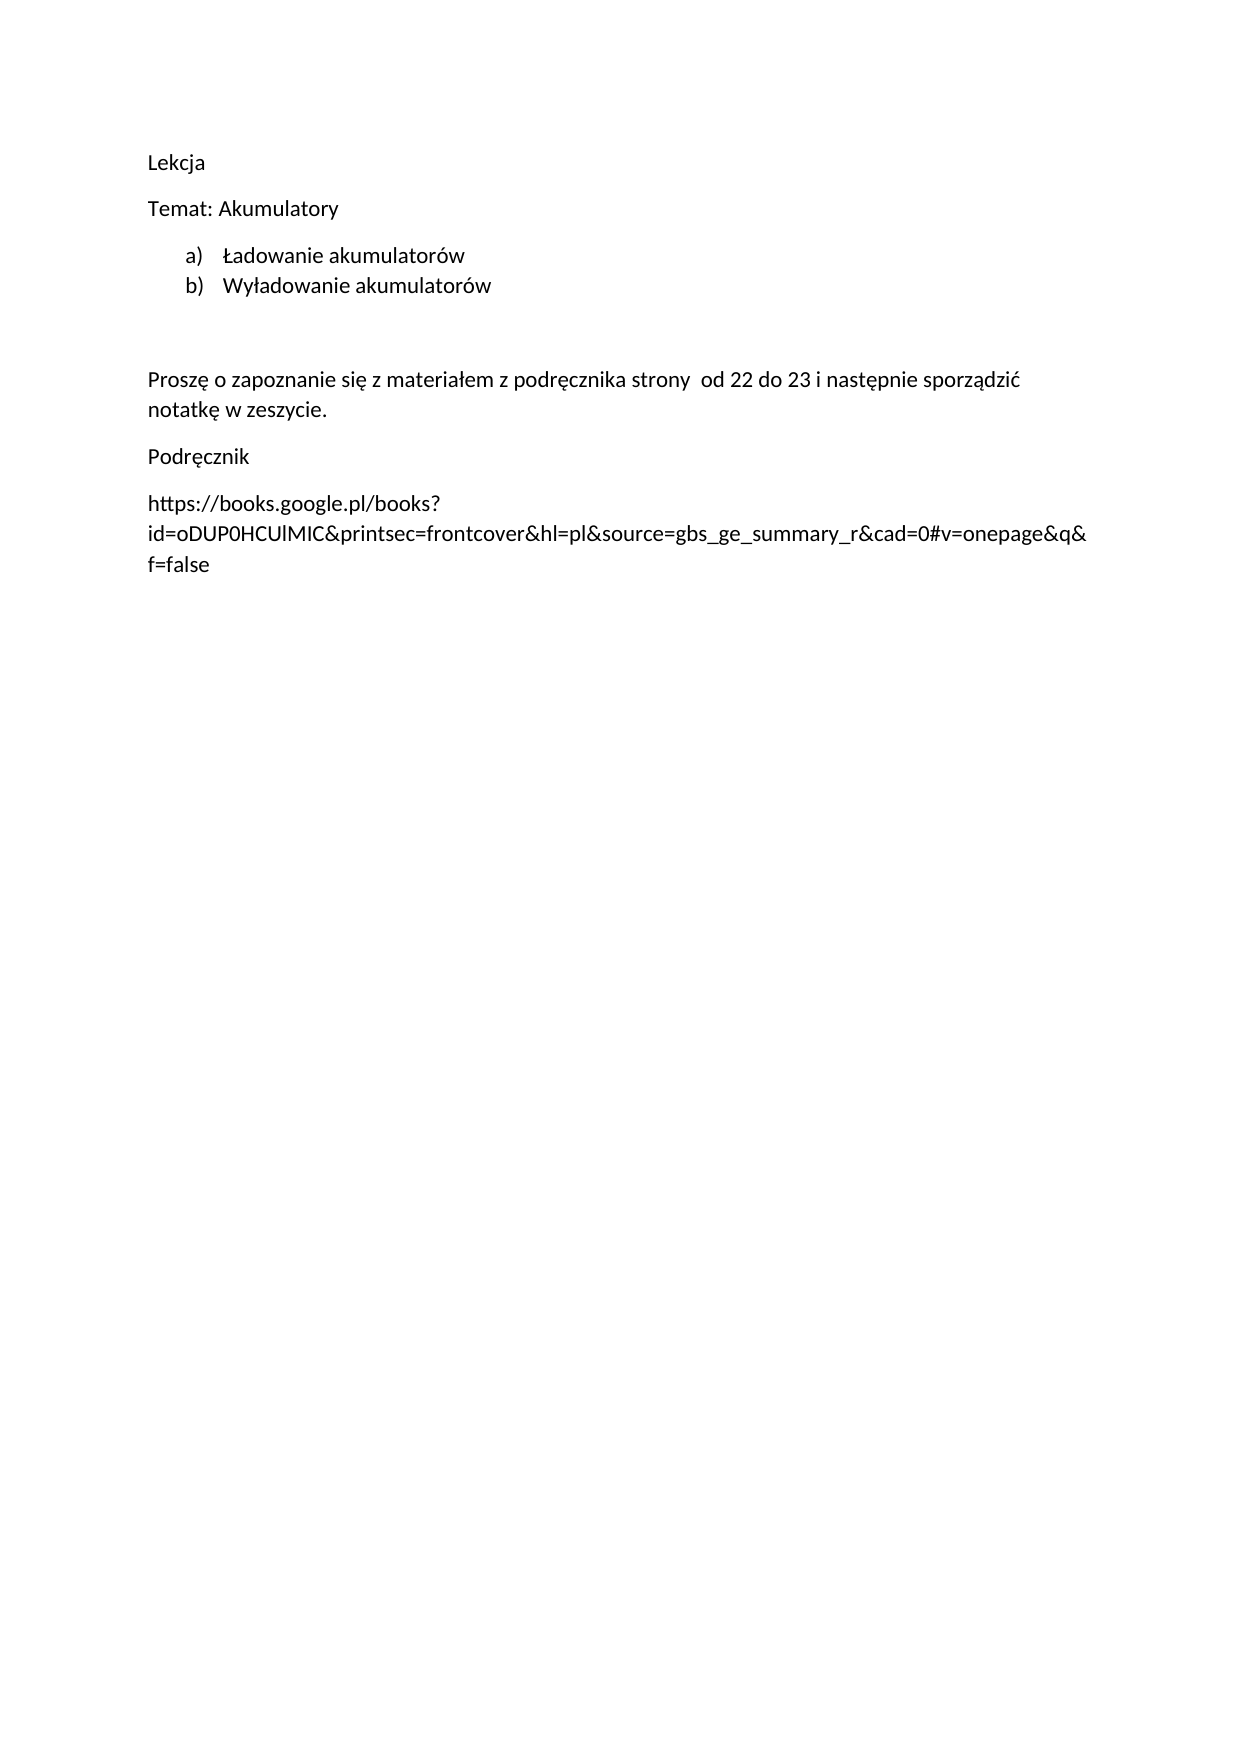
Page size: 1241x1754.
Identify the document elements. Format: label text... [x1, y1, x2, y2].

list Wyładowanie akumulatorów [185, 272, 1093, 299]
text Podręcznik [148, 442, 1093, 470]
text Proszę o zapoznanie się z materiałem z podręcznika strony od 22 do 23 i następnie sporządzić notatkę w zeszycie. [148, 365, 1093, 423]
text Lekcja [148, 148, 1093, 176]
list Ładowanie akumulatorów [185, 241, 1093, 269]
text https://books.google.pl/books?id=oDUP0HCUlMIC&printsec=frontcover&hl=pl&source=gbs_ge_summary_r&cad=0#v=onepage&q&f=false [148, 489, 1093, 578]
text Temat: Akumulatory [148, 194, 1093, 222]
